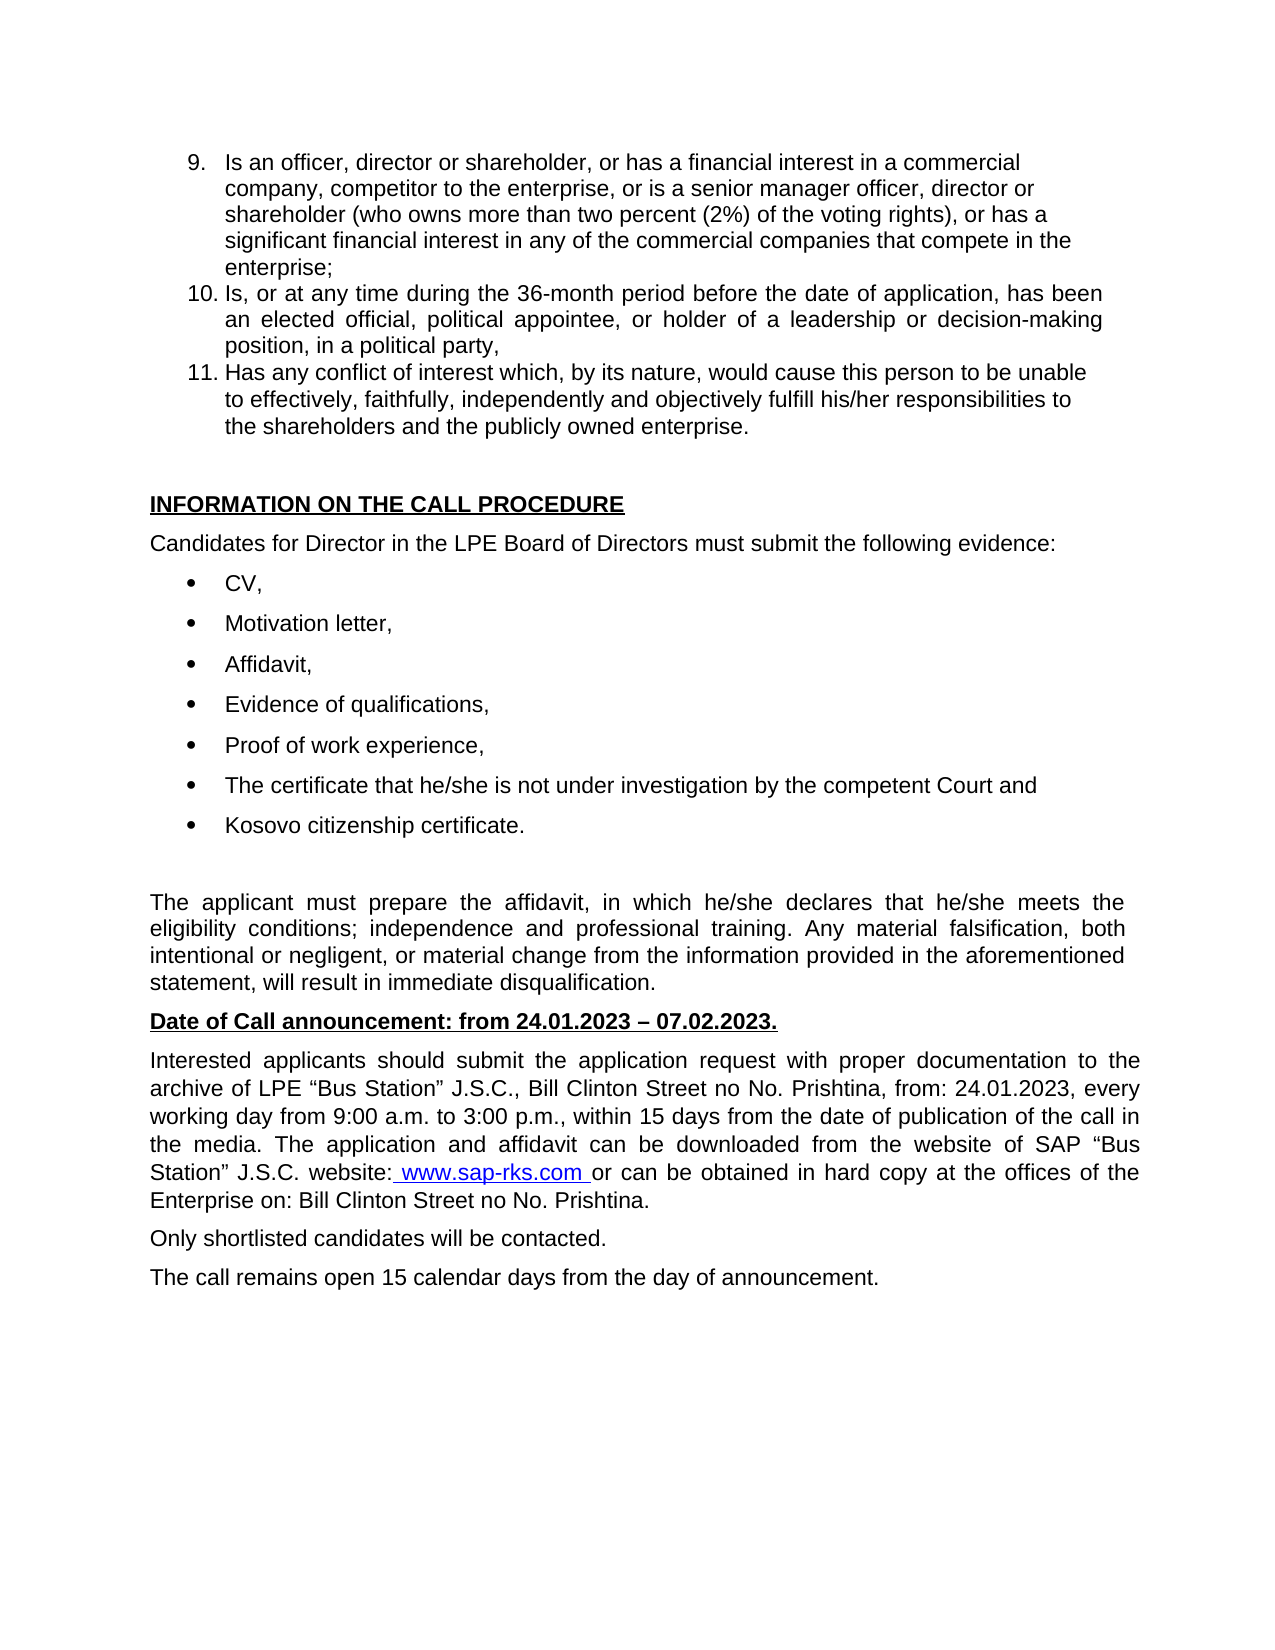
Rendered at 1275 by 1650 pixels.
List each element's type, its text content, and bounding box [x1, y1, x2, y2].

list CV, [187, 570, 1141, 597]
text Candidates for Director in the LPE Board of Directors must submit the following evidence: [149, 530, 1141, 556]
list Is, or at any time during the 36-month period before the date of application, has been an elected official, political appointee, or holder of a leadership or decision-making position, in a political party, [187, 280, 1104, 359]
text INFORMATION ON THE CALL PROCEDURE [149, 491, 1141, 517]
list Motivation letter, [187, 610, 1141, 637]
list Has any conflict of interest which, by its nature, would cause this person to be unable to effectively, faithfully, independently and objectively fulfill his/her responsibilities to the shareholders and the publicly owned enterprise. [187, 359, 1096, 439]
list Kosovo citizenship certificate. [187, 812, 1141, 839]
list Is an officer, director or shareholder, or has a financial interest in a commercial company, competitor to the enterprise, or is a senior manager officer, director or shareholder (who owns more than two percent (2%) of the voting rights), or has a significant financial interest in any of the commercial companies that compete in the enterprise; [187, 150, 1126, 280]
list Affidavit, [187, 651, 1141, 678]
text Date of Call announcement: from 24.01.2023 – 07.02.2023. [149, 1009, 1141, 1035]
text Only shortlisted candidates will be contacted. The call remains open 15 calendar days from the day of announcement. [149, 1216, 1141, 1294]
text The applicant must prepare the affidavit, in which he/she declares that he/she meets the eligibility conditions; independence and professional training. Any material falsification, both intentional or negligent, or material change from the information provided in the aforementioned statement, will result in immediate disqualification. [149, 888, 1126, 996]
list Proof of work experience, [187, 732, 1141, 759]
list Evidence of qualifications, [187, 691, 1141, 718]
text Interested applicants should submit the application request with proper documentation to the archive of LPE “Bus Station” J.S.C., Bill Clinton Street no No. Prishtina, from: 24.01.2023, every working day from 9:00 a.m. to 3:00 p.m., within 15 days from the date of publication of the call in the media. The application and affidavit can be downloaded from the website of SAP “Bus Station” J.S.C. website: www.sap-rks.com or can be obtained in hard copy at the offices of the Enterprise on: Bill Clinton Street no No. Prishtina. [149, 1046, 1141, 1214]
list The certificate that he/she is not under investigation by the competent Court and [187, 772, 1141, 799]
